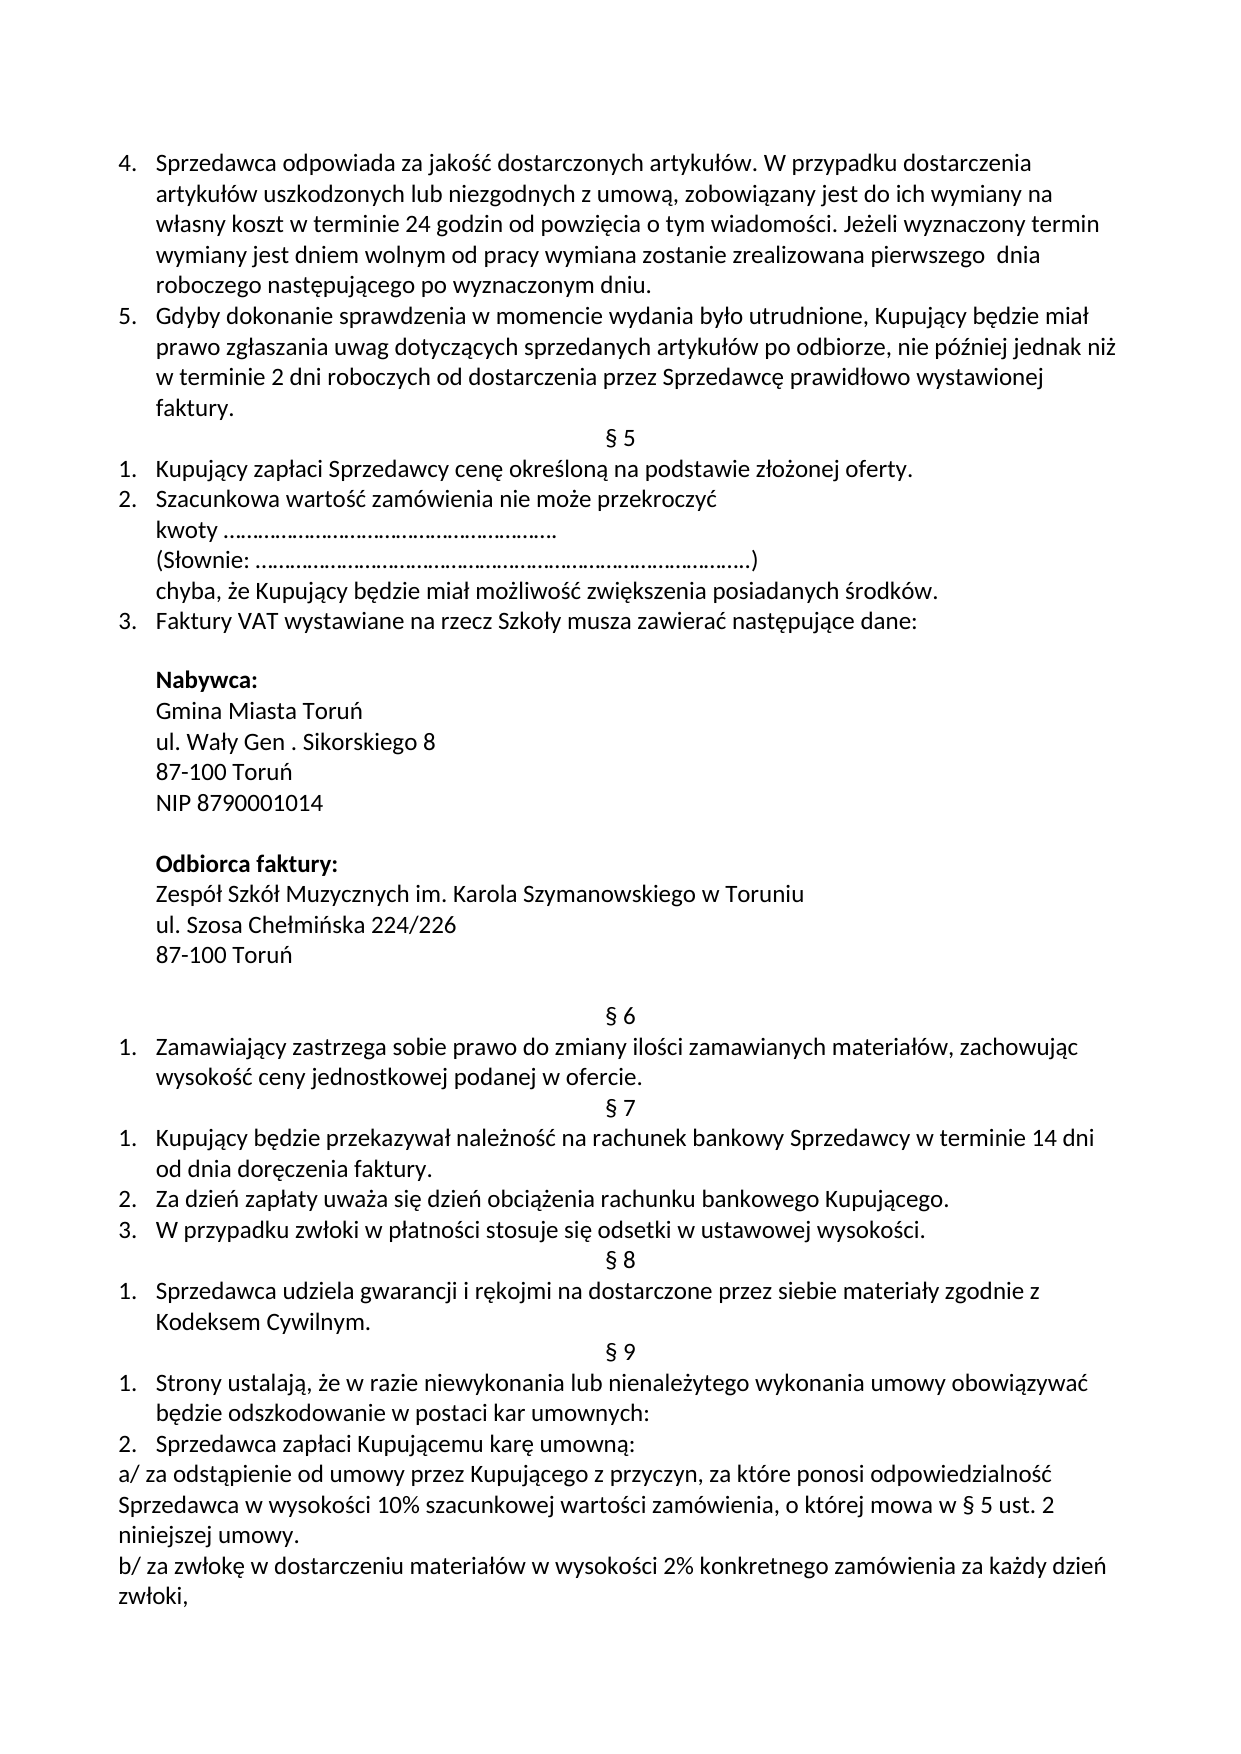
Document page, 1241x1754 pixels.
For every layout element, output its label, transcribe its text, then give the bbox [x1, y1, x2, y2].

list Szacunkowa wartość zamówienia nie może przekroczyć kwoty …………………………………………………. (Słownie: …………………………………………………………………………..) [118, 483, 1122, 575]
list Sprzedawca udziela gwarancji i rękojmi na dostarczone przez siebie materiały zgodnie z Kodeksem Cywilnym. [118, 1275, 1122, 1336]
text a/ za odstąpienie od umowy przez Kupującego z przyczyn, za które ponosi odpowiedzialność Sprzedawca w wysokości 10% szacunkowej wartości zamówienia, o której mowa w § 5 ust. 2 niniejszej umowy. [118, 1458, 1122, 1550]
list Sprzedawca odpowiada za jakość dostarczonych artykułów. W przypadku dostarczenia artykułów uszkodzonych lub niezgodnych z umową, zobowiązany jest do ich wymiany na własny koszt w terminie 24 godzin od powzięcia o tym wiadomości. Jeżeli wyznaczony termin wymiany jest dniem wolnym od pracy wymiana zostanie zrealizowana pierwszego dnia roboczego następującego po wyznaczonym dniu. [118, 148, 1122, 300]
text § 6 [118, 1000, 1122, 1031]
list Gdyby dokonanie sprawdzenia w momencie wydania było utrudnione, Kupujący będzie miał prawo zgłaszania uwag dotyczących sprzedanych artykułów po odbiorze, nie później jednak niż w terminie 2 dni roboczych od dostarczenia przez Sprzedawcę prawidłowo wystawionej faktury. [118, 300, 1122, 422]
text § 5 [118, 422, 1122, 453]
text § 7 [118, 1092, 1122, 1122]
list Faktury VAT wystawiane na rzecz Szkoły musza zawierać następujące dane: [118, 605, 1122, 665]
text Nabywca: [156, 665, 1122, 695]
text chyba, że Kupujący będzie miał możliwość zwiększenia posiadanych środków. [156, 575, 1122, 605]
list Sprzedawca zapłaci Kupującemu karę umowną: [118, 1428, 1122, 1458]
list Zamawiający zastrzega sobie prawo do zmiany ilości zamawianych materiałów, zachowując wysokość ceny jednostkowej podanej w ofercie. [118, 1031, 1122, 1092]
text § 9 [118, 1336, 1122, 1367]
text § 8 [118, 1244, 1122, 1275]
list Kupujący będzie przekazywał należność na rachunek bankowy Sprzedawcy w terminie 14 dni od dnia doręczenia faktury. [118, 1122, 1122, 1183]
list Kupujący zapłaci Sprzedawcy cenę określoną na podstawie złożonej oferty. [118, 453, 1122, 483]
list Strony ustalają, że w razie niewykonania lub nienależytego wykonania umowy obowiązywać będzie odszkodowanie w postaci kar umownych: [118, 1367, 1122, 1428]
text b/ za zwłokę w dostarczeniu materiałów w wysokości 2% konkretnego zamówienia za każdy dzień zwłoki, [118, 1550, 1122, 1611]
text Gmina Miasta Toruń ul. Wały Gen . Sikorskiego 8 87-100 Toruń NIP 8790001014 [156, 695, 1122, 817]
text Zespół Szkół Muzycznych im. Karola Szymanowskiego w Toruniu ul. Szosa Chełmińska 224/226 87-100 Toruń [156, 878, 1122, 970]
list Za dzień zapłaty uważa się dzień obciążenia rachunku bankowego Kupującego. [118, 1183, 1122, 1214]
list W przypadku zwłoki w płatności stosuje się odsetki w ustawowej wysokości. [118, 1214, 1122, 1244]
text Odbiorca faktury: [156, 848, 1122, 878]
